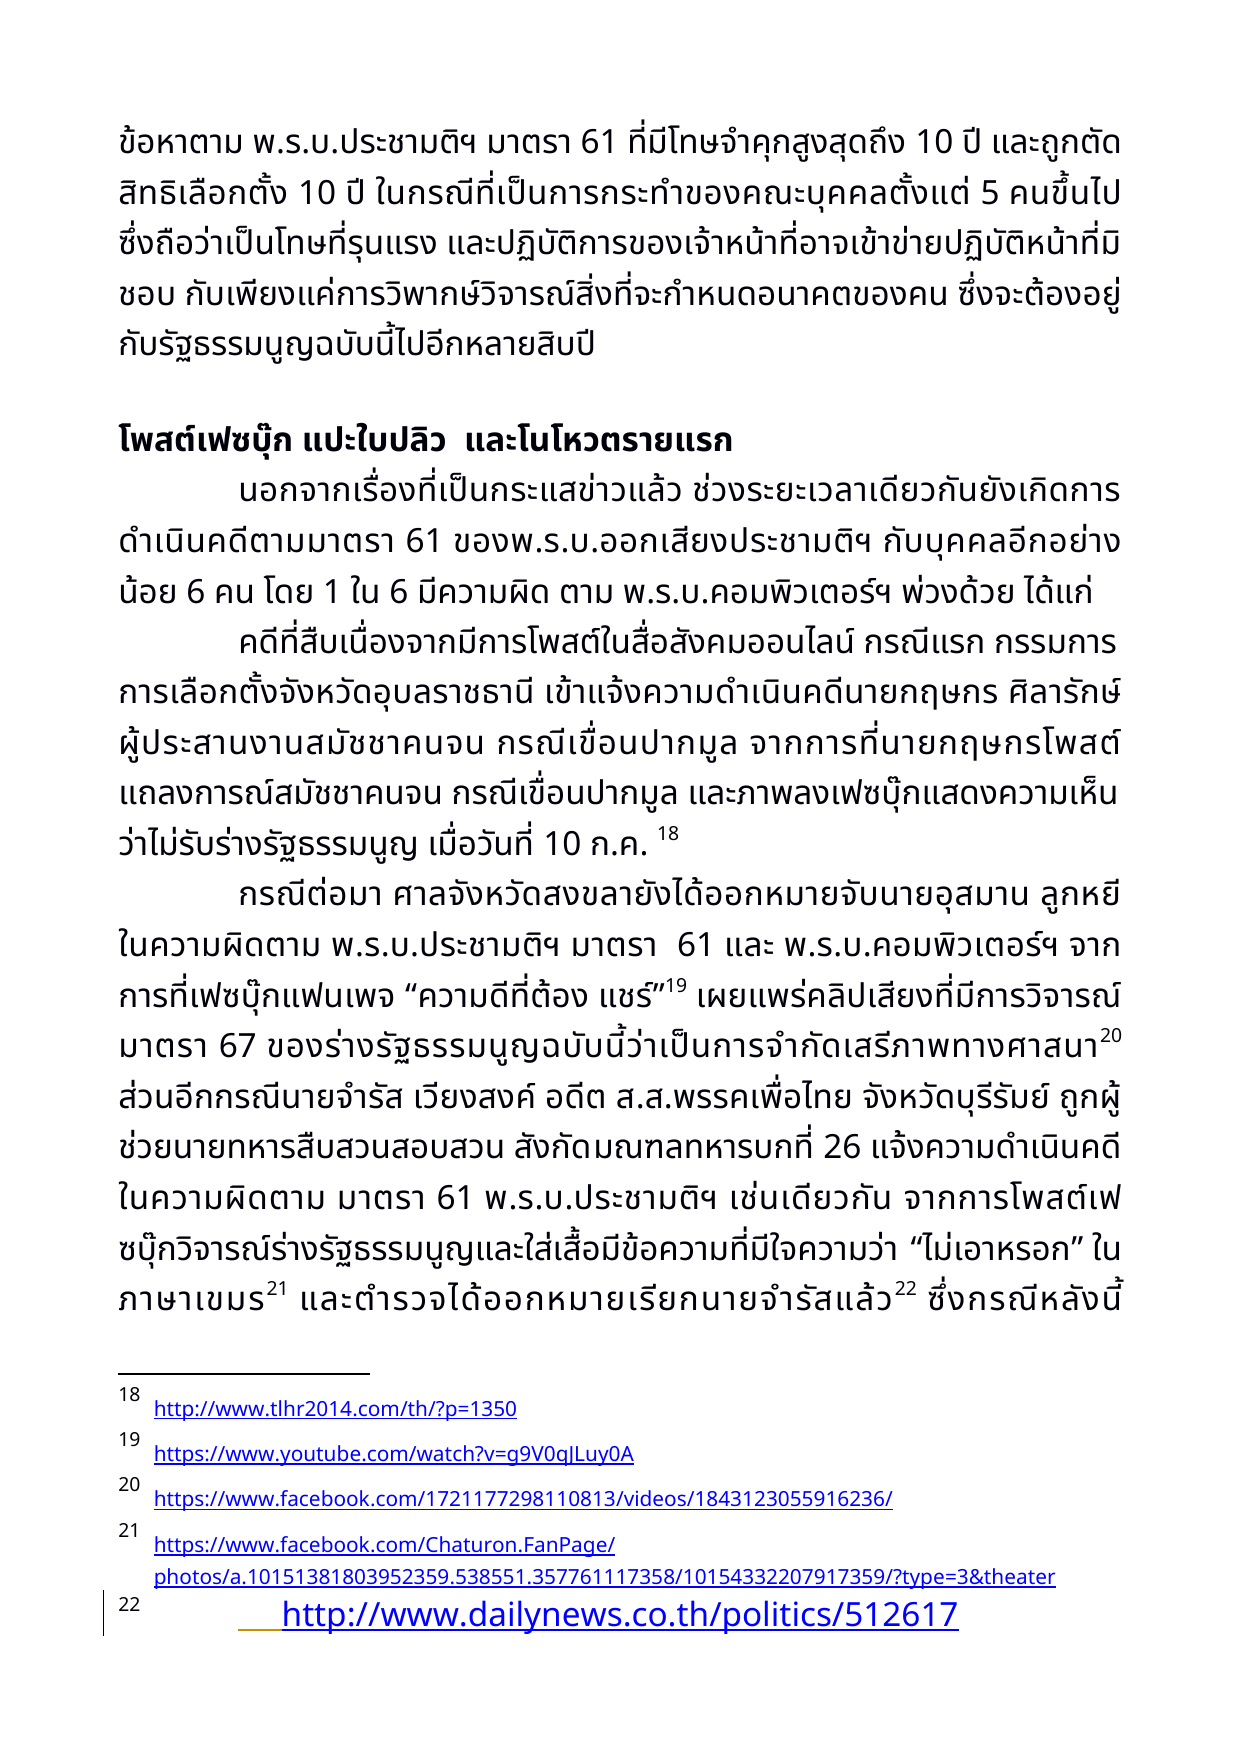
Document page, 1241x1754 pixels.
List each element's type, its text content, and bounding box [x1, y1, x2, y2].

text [118, 118, 1122, 371]
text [118, 870, 1122, 1326]
text นอกจากเรื่องที่เป็นกระแสข่าวแล้ว ช่วงระยะเวลาเดียวกันยังเกิดการดำเนินคดีตามมาตรา 61 ของพ.ร.บ.ออกเสียงประชามติฯ กับบุคคลอีกอย่างน้อย 6 คน โดย 1 ใน 6 มีความผิด ตาม พ.ร.บ.คอมพิวเตอร์ฯ พ่วงด้วย ได้แก่ [118, 466, 1122, 618]
text โพสต์เฟซบุ๊ก แปะใบปลิว และโนโหวตรายแรก [118, 416, 1122, 466]
text คดีที่สืบเนื่องจากมีการโพสต์ในสื่อสังคมออนไลน์ กรณีแรก กรรมการการเลือกตั้งจังหวัดอุบลราชธานี เข้าแจ้งความดำเนินคดีนายกฤษกร ศิลารักษ์ ผู้ประสานงานสมัชชาคนจน กรณีเขื่อนปากมูล จากการที่นายกฤษกรโพสต์แถลงการณ์สมัชชาคนจน กรณีเขื่อนปากมูล และภาพลงเฟซบุ๊กแสดงความเห็นว่าไม่รับร่างรัฐธรรมนูญ เมื่อวันที่ 10 ก.ค. [118, 618, 1122, 870]
